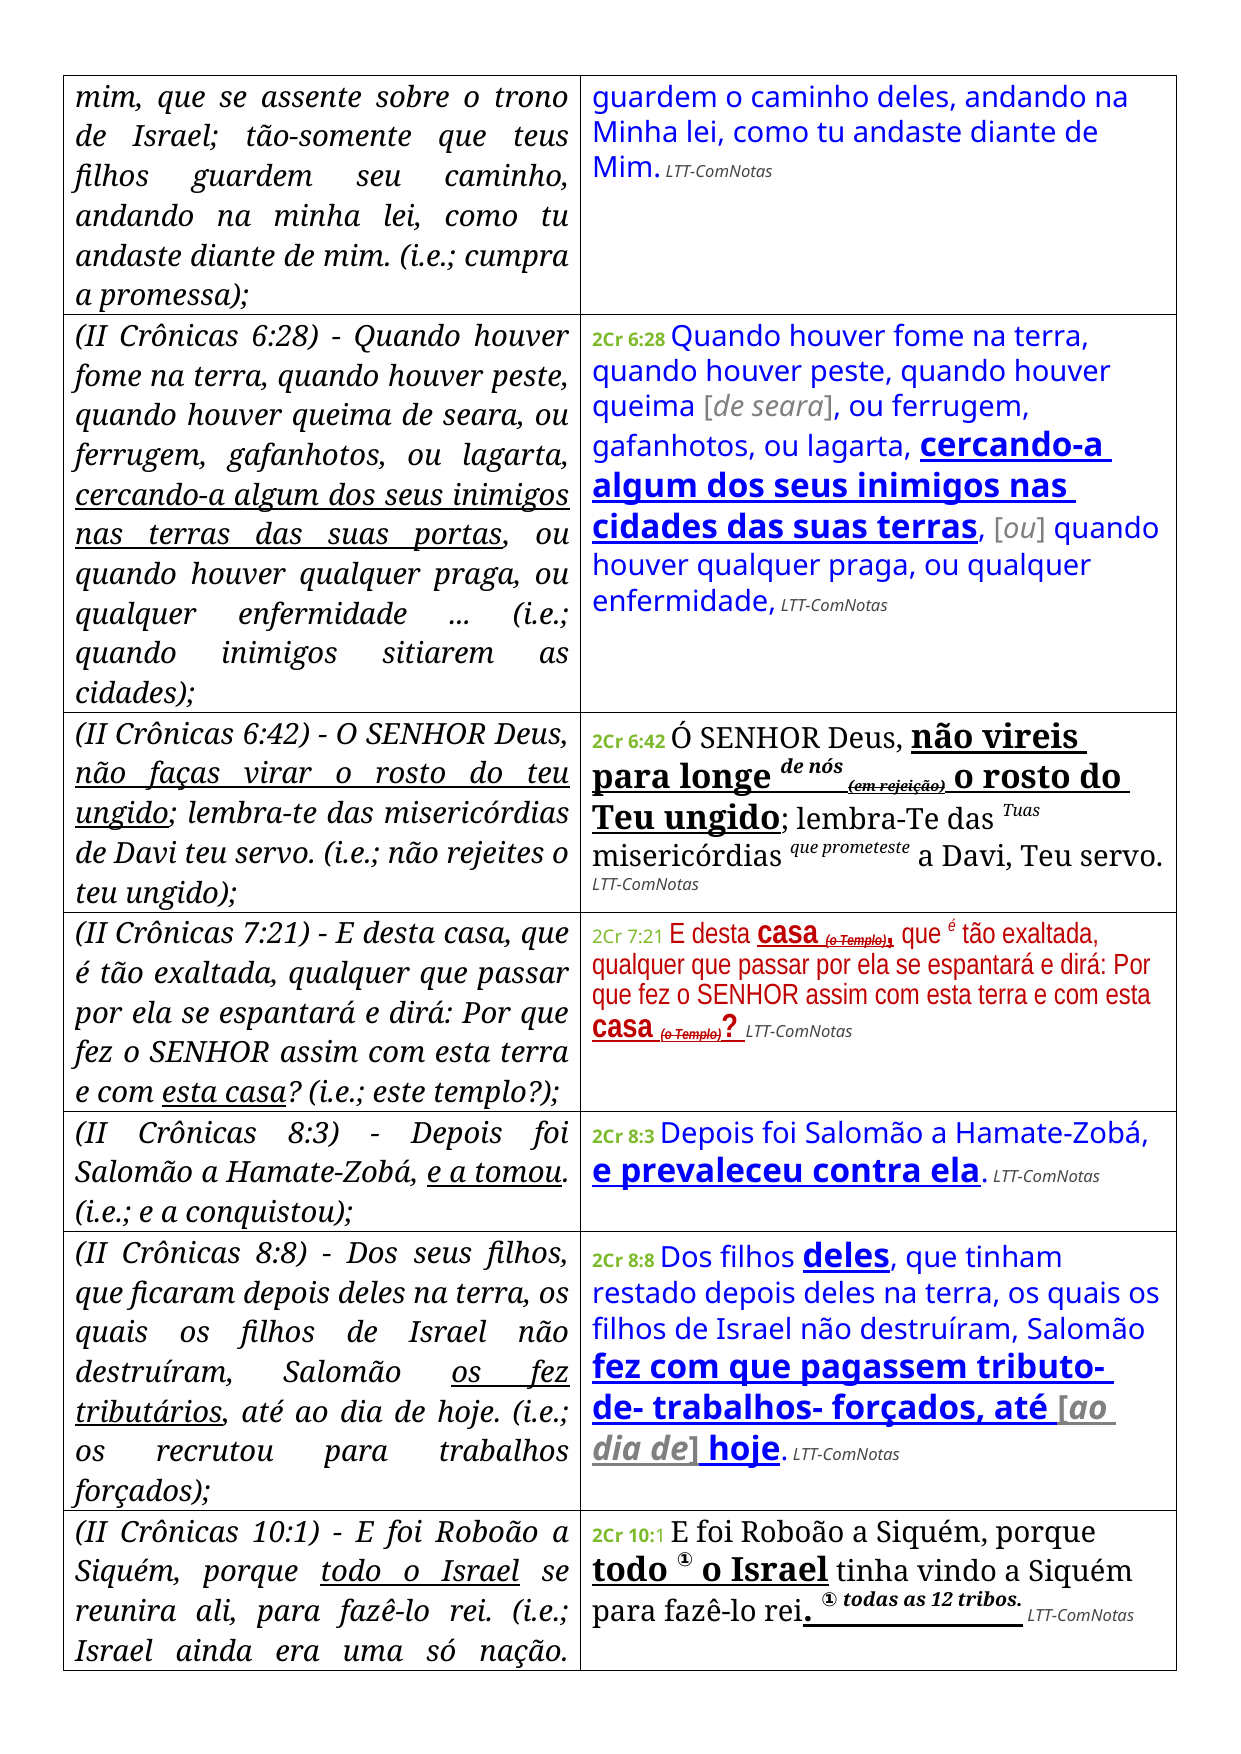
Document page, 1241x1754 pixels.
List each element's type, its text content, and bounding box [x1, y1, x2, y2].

table_cell (II Crônicas 7:21) - E desta casa, que é tão exaltada, qualquer que passar por ela se espantará e dirá: Por que fez o SENHOR assim com esta terra e com esta casa? (i.e.; este templo?); [64, 913, 580, 1111]
table_cell 2Cr 7:21 E desta casa (o Templo), que é tão exaltada, qualquer que passar por ela se espantará e dirá: Por que fez o SENHOR assim com esta terra e com esta casa (o Templo)? LTT-ComNotas [581, 913, 1176, 1111]
table_cell 2Cr 6:28 Quando houver fome na terra, quando houver peste, quando houver queima [de seara], ou ferrugem, gafanhotos, ou lagarta, cercando-a algum dos seus inimigos nas cidades das suas terras, [ou] quando houver qualquer praga, ou qualquer enfermidade, LTT-ComNotas [581, 315, 1176, 712]
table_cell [64, 76, 580, 314]
table_cell 2Cr 8:8 Dos filhos deles, que tinham restado depois deles na terra, os quais os filhos de Israel não destruíram, Salomão fez com que pagassem tributo- de- trabalhos- forçados, até [ao dia de] hoje. LTT-ComNotas [581, 1232, 1176, 1510]
table_cell 2Cr 6:42 Ó SENHOR Deus, não vireis para longe de nós (em rejeição) o rosto do Teu ungido; lembra-Te das Tuas misericórdias que prometeste a Davi, Teu servo. LTT-ComNotas [581, 713, 1176, 912]
table_cell (II Crônicas 6:42) - O SENHOR Deus, não faças virar o rosto do teu ungido; lembra-te das misericórdias de Davi teu servo. (i.e.; não rejeites o teu ungido); [64, 713, 580, 912]
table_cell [581, 1511, 1176, 1670]
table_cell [64, 1511, 580, 1670]
table_cell (II Crônicas 6:28) - Quando houver fome na terra, quando houver peste, quando houver queima de seara, ou ferrugem, gafanhotos, ou lagarta, cercando-a algum dos seus inimigos nas terras das suas portas, ou quando houver qualquer praga, ou qualquer enfermidade ... (i.e.; quando inimigos sitiarem as cidades); [64, 315, 580, 712]
table_cell (II Crônicas 8:8) - Dos seus filhos, que ficaram depois deles na terra, os quais os filhos de Israel não destruíram, Salomão os fez tributários, até ao dia de hoje. (i.e.; os recrutou para trabalhos forçados); [64, 1232, 580, 1510]
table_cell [581, 76, 1176, 314]
table_cell (II Crônicas 8:3) - Depois foi Salomão a Hamate-Zobá, e a tomou. (i.e.; e a conquistou); [64, 1112, 580, 1231]
table_cell 2Cr 8:3 Depois foi Salomão a Hamate-Zobá, e prevaleceu contra ela. LTT-ComNotas [581, 1112, 1176, 1231]
